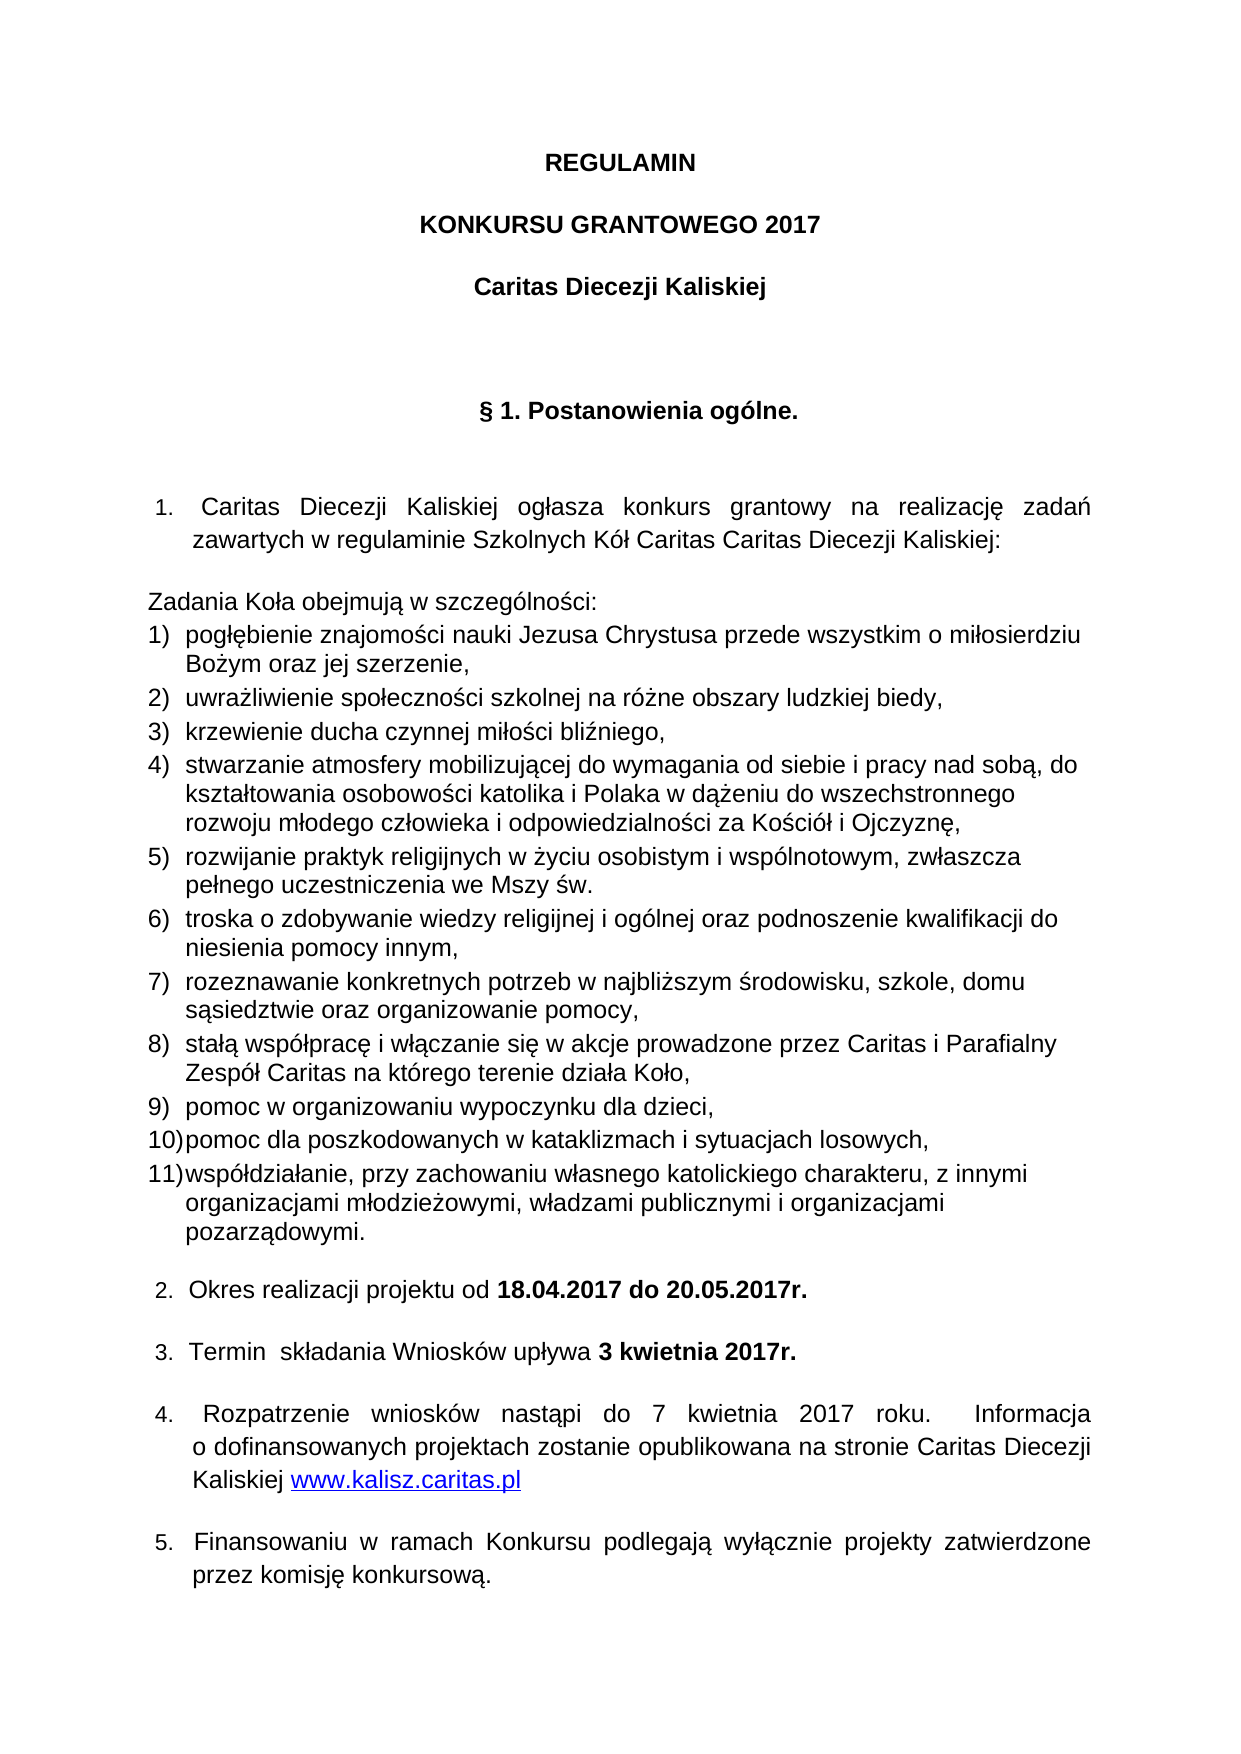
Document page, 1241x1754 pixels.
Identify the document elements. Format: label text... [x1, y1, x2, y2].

text § 1. Postanowienia ogólne. [185, 396, 1093, 425]
list stałą współpracę i włączanie się w akcje prowadzone przez Caritas i Parafialny Zespół Caritas na którego terenie działa Koło, [148, 1029, 1093, 1087]
text REGULAMIN [148, 148, 1093, 176]
list stwarzanie atmosfery mobilizującej do wymagania od siebie i pracy nad sobą, do kształtowania osobowości katolika i Polaka w dążeniu do wszechstronnego rozwoju młodego człowieka i odpowiedzialności za Kościół i Ojczyznę, [148, 751, 1093, 837]
list pomoc dla poszkodowanych w kataklizmach i sytuacjach losowych, [148, 1126, 1093, 1154]
text 4. Rozpatrzenie wniosków nastąpi do 7 kwietnia 2017 roku. Informacja o dofinansowanych projektach zostanie opublikowana na stronie Caritas Diecezji Kaliskiej www.kalisz.caritas.pl [154, 1399, 1093, 1494]
list współdziałanie, przy zachowaniu własnego katolickiego charakteru, z innymi organizacjami młodzieżowymi, władzami publicznymi i organizacjami pozarządowymi. [148, 1159, 1093, 1246]
text 2. Okres realizacji projektu od 18.04.2017 do 20.05.2017r. [154, 1275, 1093, 1303]
text KONKURSU GRANTOWEGO 2017 [148, 210, 1093, 238]
text Zadania Koła obejmują w szczególności: [148, 587, 1093, 616]
list pogłębienie znajomości nauki Jezusa Chrystusa przede wszystkim o miłosierdziu Bożym oraz jej szerzenie, [148, 621, 1093, 678]
list troska o zdobywanie wiedzy religijnej i ogólnej oraz podnoszenie kwalifikacji do niesienia pomocy innym, [148, 904, 1093, 962]
list pomoc w organizowaniu wypoczynku dla dzieci, [148, 1092, 1093, 1121]
text 5. Finansowaniu w ramach Konkursu podlegają wyłącznie projekty zatwierdzone przez komisję konkursową. [154, 1527, 1093, 1589]
text 1. Caritas Diecezji Kaliskiej ogłasza konkurs grantowy na realizację zadań zawartych w regulaminie Szkolnych Kół Caritas Caritas Diecezji Kaliskiej: [154, 492, 1093, 553]
list uwrażliwienie społeczności szkolnej na różne obszary ludzkiej biedy, [148, 683, 1093, 712]
list krzewienie ducha czynnej miłości bliźniego, [148, 717, 1093, 746]
text Caritas Diecezji Kaliskiej [148, 272, 1093, 301]
text 3. Termin składania Wniosków upływa 3 kwietnia 2017r. [154, 1337, 1093, 1366]
list rozwijanie praktyk religijnych w życiu osobistym i wspólnotowym, zwłaszcza pełnego uczestniczenia we Mszy św. [148, 842, 1093, 899]
list rozeznawanie konkretnych potrzeb w najbliższym środowisku, szkole, domu sąsiedztwie oraz organizowanie pomocy, [148, 967, 1093, 1024]
